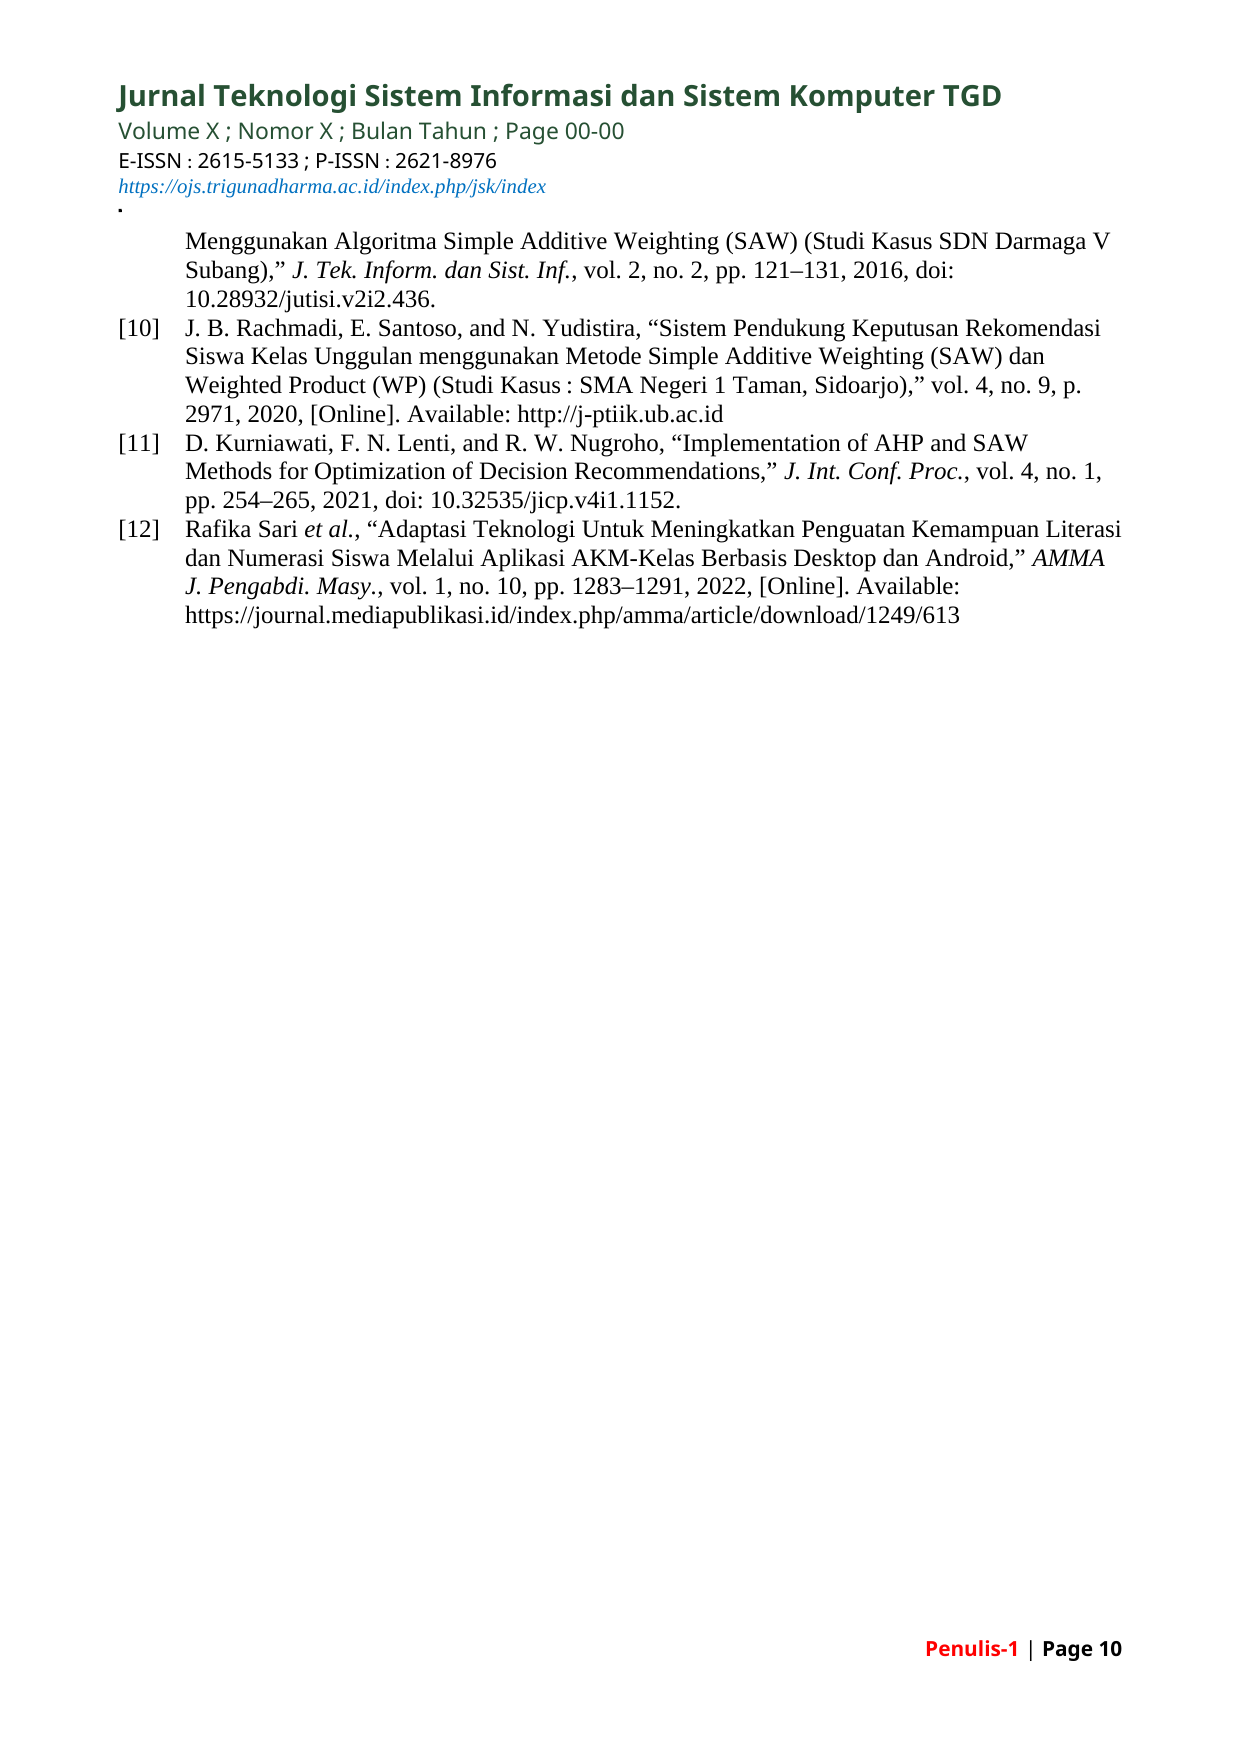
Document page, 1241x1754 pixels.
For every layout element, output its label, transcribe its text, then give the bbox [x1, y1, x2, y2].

text [10] J. B. Rachmadi, E. Santoso, and N. Yudistira, “Sistem Pendukung Keputusan Rekomendasi Siswa Kelas Unggulan menggunakan Metode Simple Additive Weighting (SAW) dan Weighted Product (WP) (Studi Kasus : SMA Negeri 1 Taman, Sidoarjo),” vol. 4, no. 9, p. 2971, 2020, [Online]. Available: http://j-ptiik.ub.ac.id [118, 313, 1122, 428]
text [118, 226, 1122, 313]
text [11] D. Kurniawati, F. N. Lenti, and R. W. Nugroho, “Implementation of AHP and SAW Methods for Optimization of Decision Recommendations,” J. Int. Conf. Proc., vol. 4, no. 1, pp. 254–265, 2021, doi: 10.32535/jicp.v4i1.1152. [118, 428, 1122, 514]
text [12] Rafika Sari et al., “Adaptasi Teknologi Untuk Meningkatkan Penguatan Kemampuan Literasi dan Numerasi Siswa Melalui Aplikasi AKM-Kelas Berbasis Desktop dan Android,” AMMA J. Pengabdi. Masy., vol. 1, no. 10, pp. 1283–1291, 2022, [Online]. Available: https://journal.mediapublikasi.id/index.php/amma/article/download/1249/613 [118, 514, 1122, 629]
